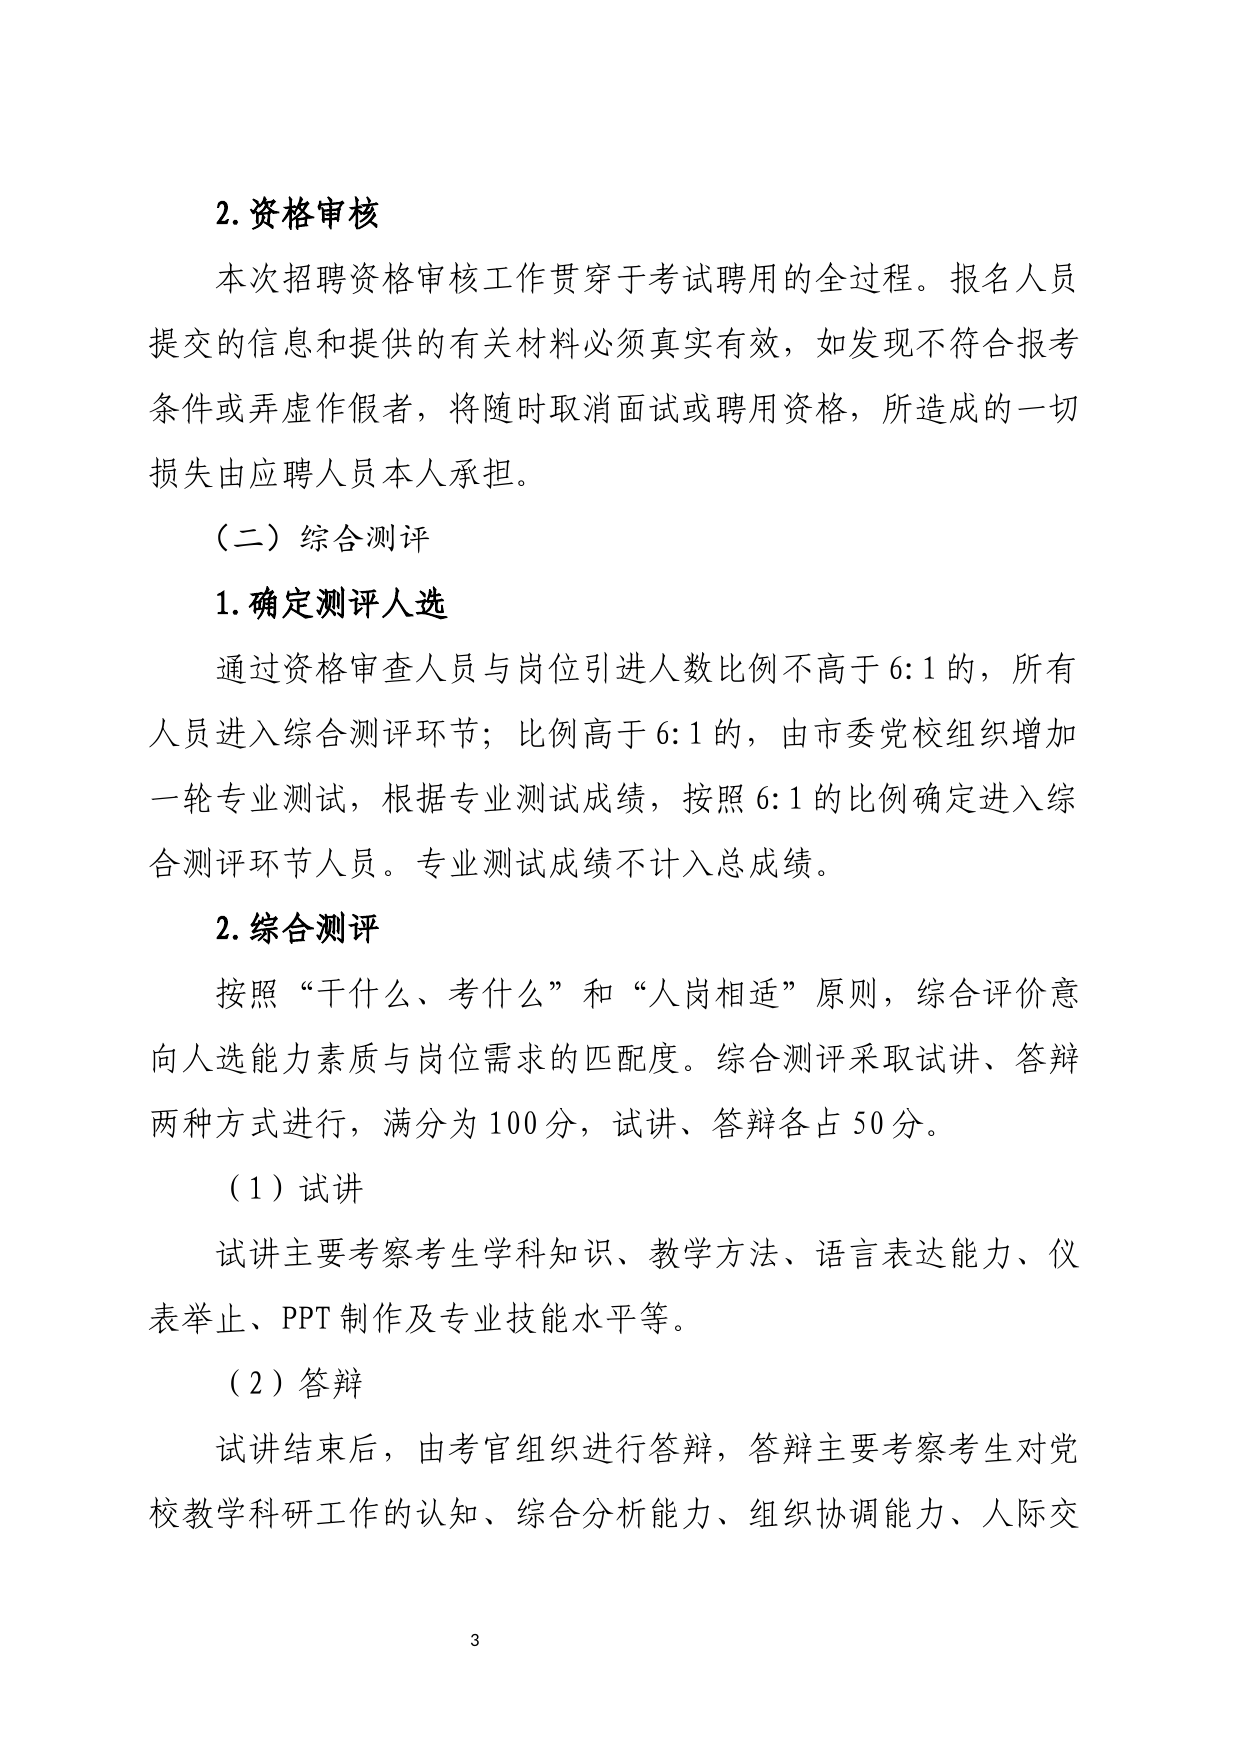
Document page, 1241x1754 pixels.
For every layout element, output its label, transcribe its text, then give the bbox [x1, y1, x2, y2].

list 按照“干什么、考什么”和“人岗相适”原则，综合评价意向人选能力素质与岗位需求的匹配度。综合测评采取试讲、答辩两种方式进行，满分为100分，试讲、答辩各占50分。 [148, 958, 1093, 1153]
text （二）综合测评 [148, 503, 1093, 568]
text 本次招聘资格审核工作贯穿于考试聘用的全过程。报名人员提交的信息和提供的有关材料必须真实有效，如发现不符合报考条件或弄虚作假者，将随时取消面试或聘用资格，所造成的一切损失由应聘人员本人承担。 [148, 243, 1093, 503]
list （2）答辩 [148, 1348, 1093, 1413]
list 2.综合测评 [148, 893, 1093, 958]
list 试讲主要考察考生学科知识、教学方法、语言表达能力、仪表举止、PPT制作及专业技能水平等。 [148, 1218, 1093, 1348]
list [148, 1413, 1093, 1543]
list （1）试讲 [148, 1153, 1093, 1218]
text 通过资格审查人员与岗位引进人数比例不高于6:1的，所有人员进入综合测评环节；比例高于6:1的，由市委党校组织增加一轮专业测试，根据专业测试成绩，按照6:1的比例确定进入综合测评环节人员。专业测试成绩不计入总成绩。 [148, 633, 1093, 893]
text 1.确定测评人选 [148, 568, 1093, 633]
text 2.资格审核 [148, 178, 1093, 243]
